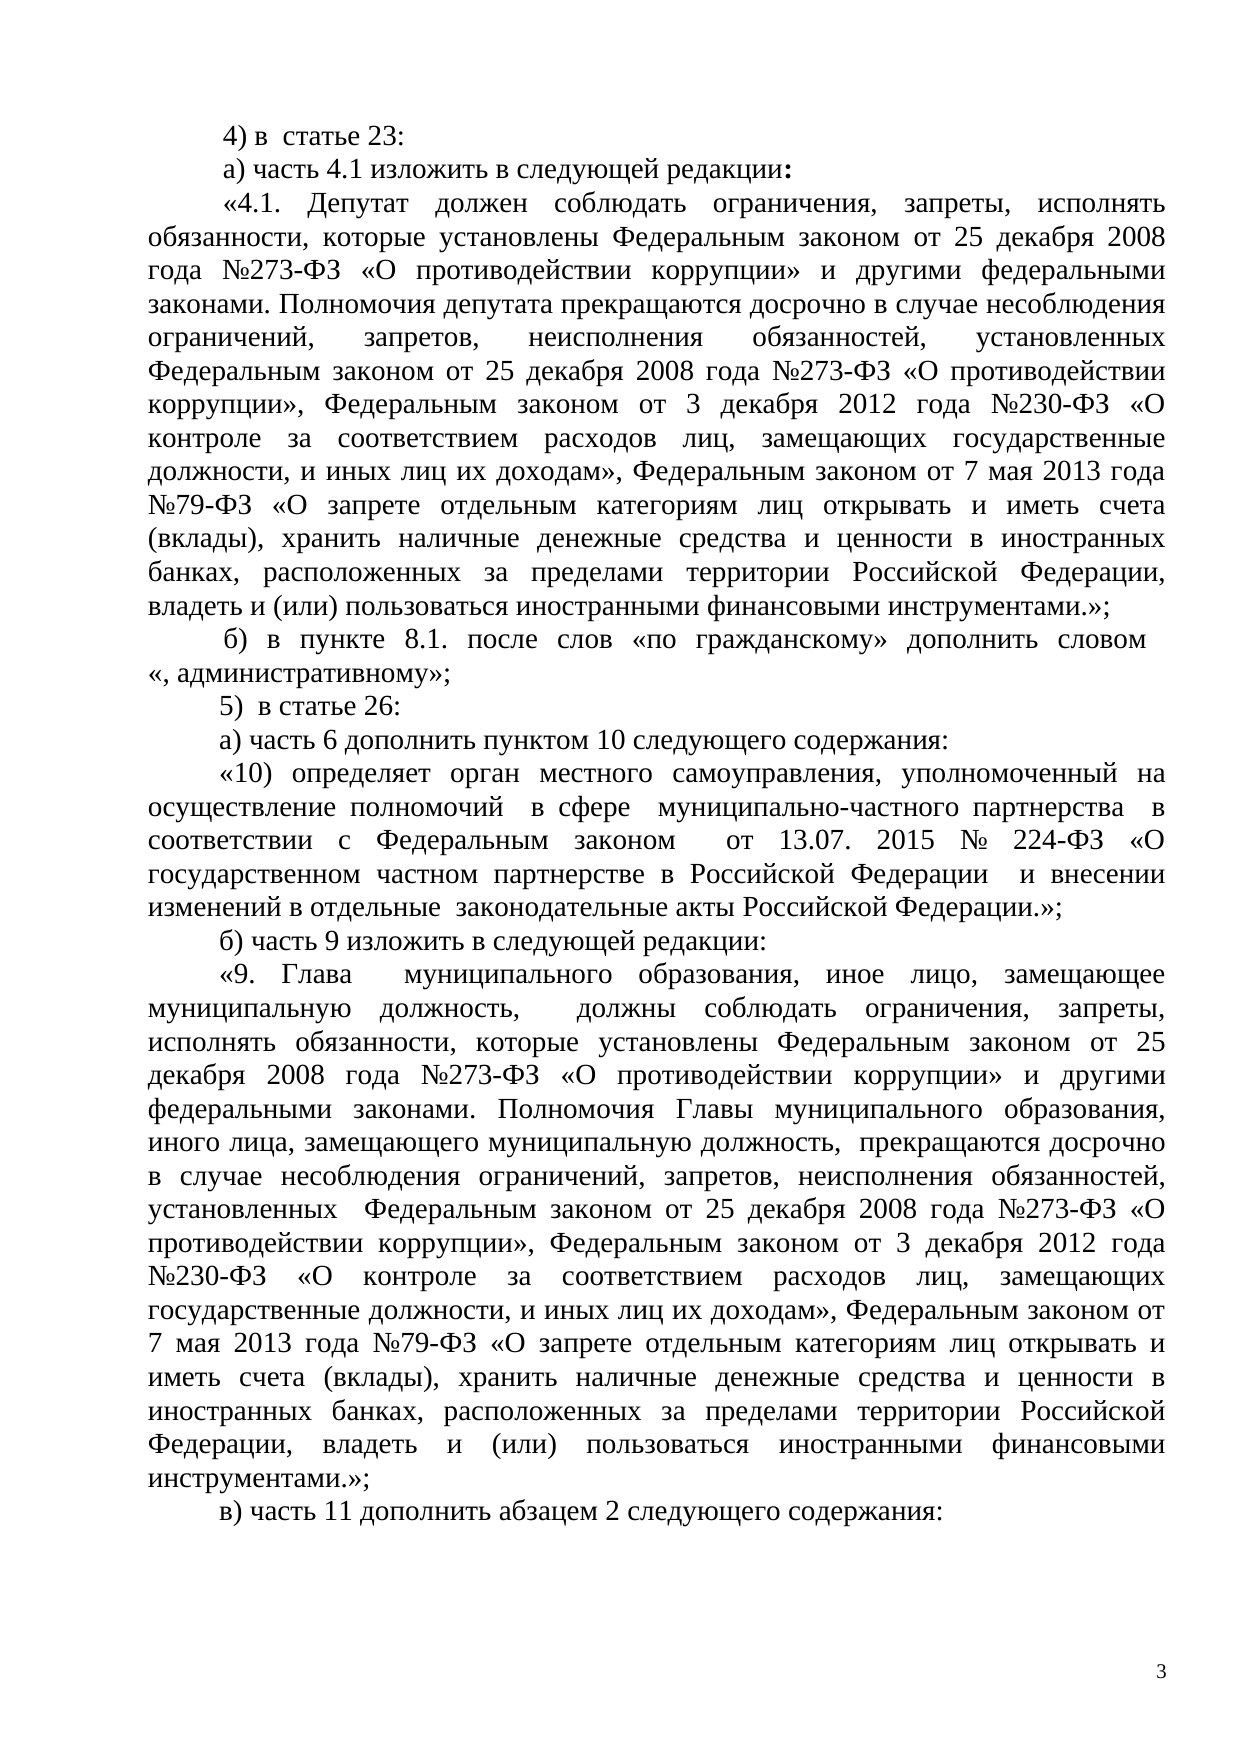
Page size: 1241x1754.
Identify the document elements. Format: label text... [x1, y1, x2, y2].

text «10) определяет орган местного самоуправления, уполномоченный на осуществление полномочий в сфере муниципально-частного партнерства в соответствии с Федеральным законом от 13.07. 2015 № 224-ФЗ «О государственном частном партнерстве в Российской Федерации и внесении изменений в отдельные законодательные акты Российской Федерации.»; [148, 755, 1166, 923]
text а) часть 6 дополнить пунктом 10 следующего содержания: [202, 722, 1166, 755]
text «9. Глава муниципального образования, иное лицо, замещающее муниципальную должность, должны соблюдать ограничения, запреты, исполнять обязанности, которые установлены Федеральным законом от 25 декабря 2008 года №273-ФЗ «О противодействии коррупции» и другими федеральными законами. Полномочия Главы муниципального образования, иного лица, замещающего муниципальную должность, прекращаются досрочно в случае несоблюдения ограничений, запретов, неисполнения обязанностей, установленных Федеральным законом от 25 декабря 2008 года №273-ФЗ «О противодействии коррупции», Федеральным законом от 3 декабря 2012 года №230-ФЗ «О контроле за соответствием расходов лиц, замещающих государственные должности, и иных лиц их доходам», Федеральным законом от 7 мая 2013 года №79-ФЗ «О запрете отдельным категориям лиц открывать и иметь счета (вклады), хранить наличные денежные средства и ценности в иностранных банках, расположенных за пределами территории Российской Федерации, владеть и (или) пользоваться иностранными финансовыми инструментами.»; [148, 957, 1166, 1493]
text б) в пункте 8.1. после слов «по гражданскому» дополнить словом «, административному»; [148, 621, 1166, 688]
text в) часть 11 дополнить абзацем 2 следующего содержания: [148, 1493, 1166, 1527]
text «4.1. Депутат должен соблюдать ограничения, запреты, исполнять обязанности, которые установлены Федеральным законом от 25 декабря 2008 года №273-ФЗ «О противодействии коррупции» и другими федеральными законами. Полномочия депутата прекращаются досрочно в случае несоблюдения ограничений, запретов, неисполнения обязанностей, установленных Федеральным законом от 25 декабря 2008 года №273-ФЗ «О противодействии коррупции», Федеральным законом от 3 декабря 2012 года №230-ФЗ «О контроле за соответствием расходов лиц, замещающих государственные должности, и иных лиц их доходам», Федеральным законом от 7 мая 2013 года №79-ФЗ «О запрете отдельным категориям лиц открывать и иметь счета (вклады), хранить наличные денежные средства и ценности в иностранных банках, расположенных за пределами территории Российской Федерации, владеть и (или) пользоваться иностранными финансовыми инструментами.»; [148, 185, 1166, 621]
text 5) в статье 26: [202, 688, 1166, 722]
text 4) в статье 23: [148, 118, 1166, 152]
text б) часть 9 изложить в следующей редакции: [148, 923, 1166, 957]
text а) часть 4.1 изложить в следующей редакции: [148, 152, 1166, 185]
